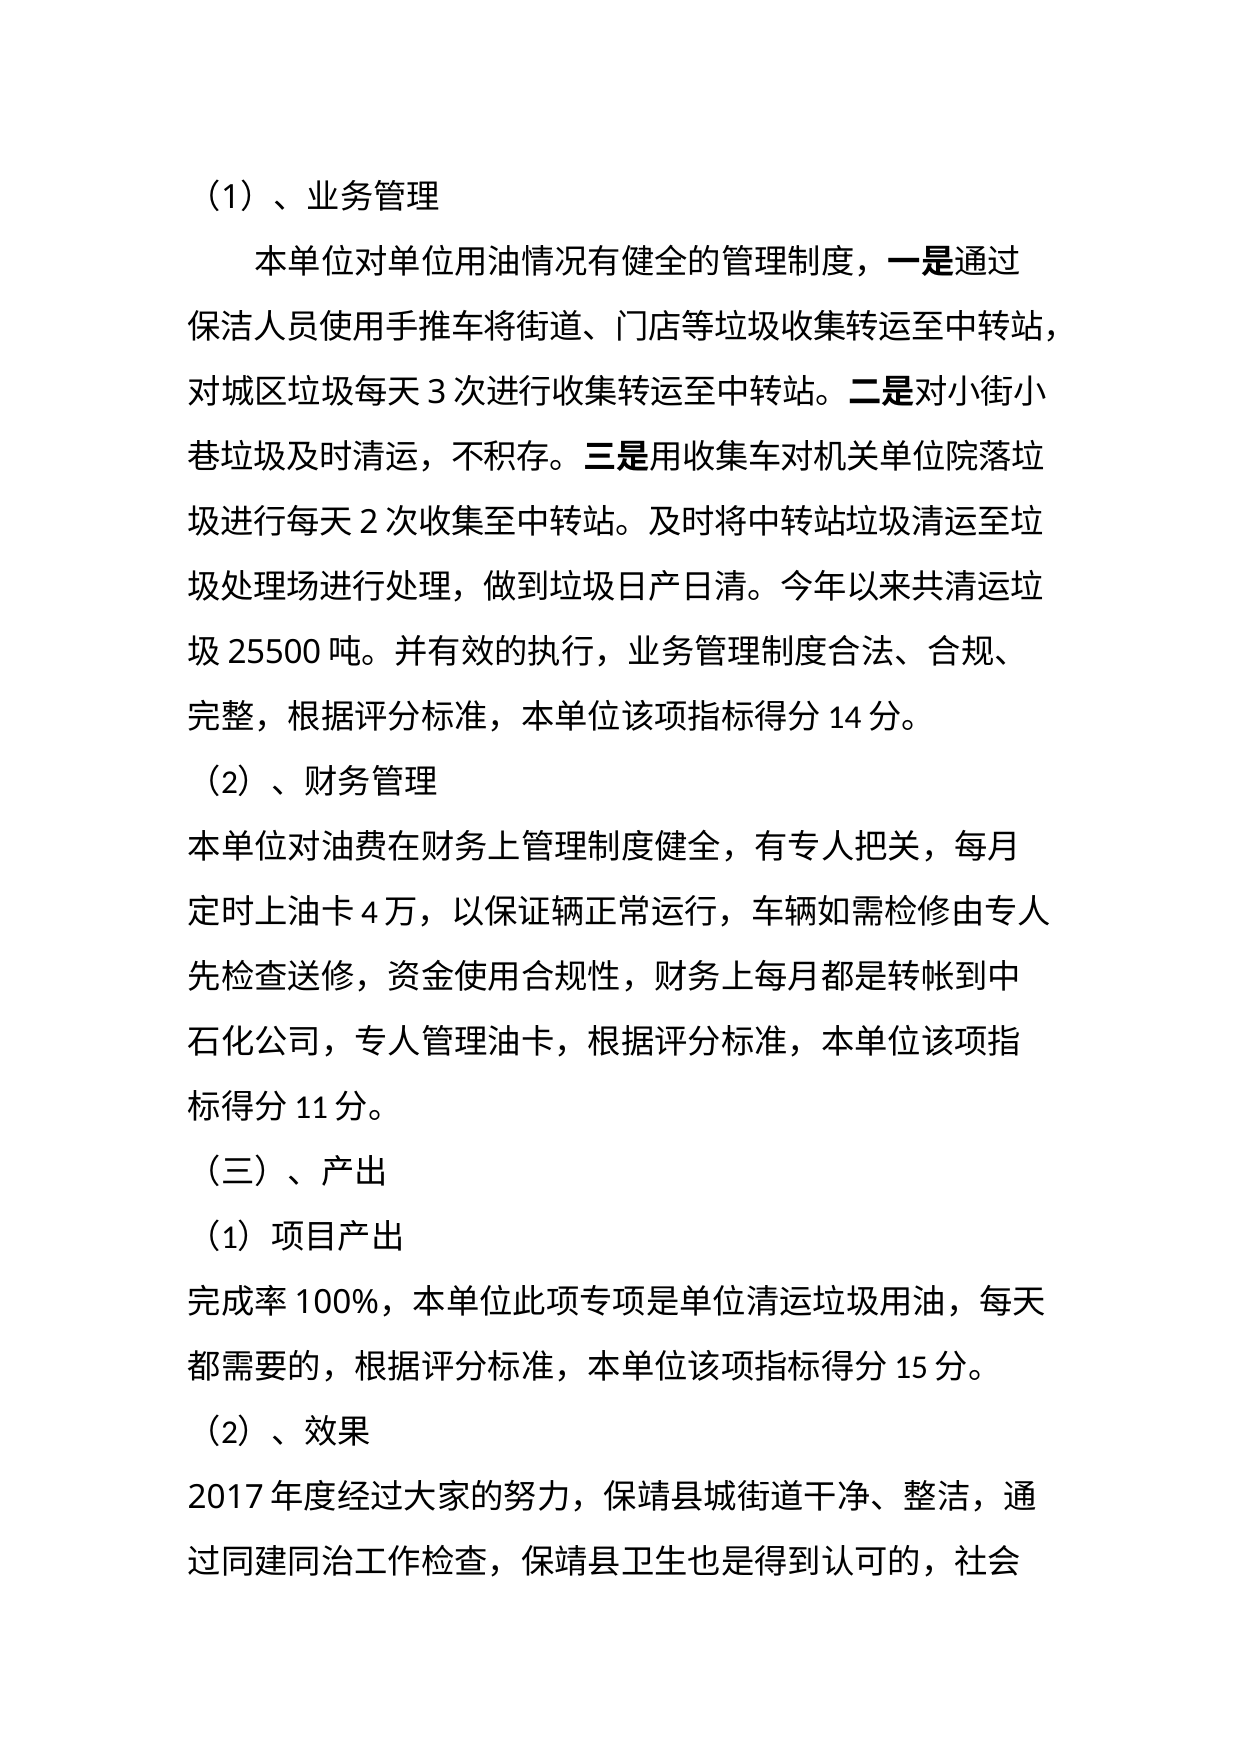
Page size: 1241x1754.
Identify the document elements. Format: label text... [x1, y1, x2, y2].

text 本单位对油费在财务上管理制度健全，有专人把关，每月定时上油卡4万，以保证辆正常运行，车辆如需检修由专人先检查送修，资金使用合规性，财务上每月都是转帐到中石化公司，专人管理油卡，根据评分标准，本单位该项指标得分11分。 [187, 812, 1053, 1137]
text （三）、产出 [187, 1137, 1053, 1202]
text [187, 1462, 1053, 1592]
text 完成率100%，本单位此项专项是单位清运垃圾用油，每天都需要的，根据评分标准，本单位该项指标得分15分。 [187, 1267, 1053, 1397]
text （1）、业务管理 [187, 162, 1053, 227]
text （2）、财务管理 [187, 747, 1053, 812]
list 、效果 [187, 1397, 1053, 1462]
list 项目产出 [187, 1202, 1053, 1267]
text 本单位对单位用油情况有健全的管理制度，一是通过保洁人员使用手推车将街道、门店等垃圾收集转运至中转站，对城区垃圾每天3次进行收集转运至中转站。二是对小街小巷垃圾及时清运，不积存。三是用收集车对机关单位院落垃圾进行每天2次收集至中转站。及时将中转站垃圾清运至垃圾处理场进行处理，做到垃圾日产日清。今年以来共清运垃圾25500吨。并有效的执行，业务管理制度合法、合规、完整，根据评分标准，本单位该项指标得分14分。 [187, 227, 1053, 747]
